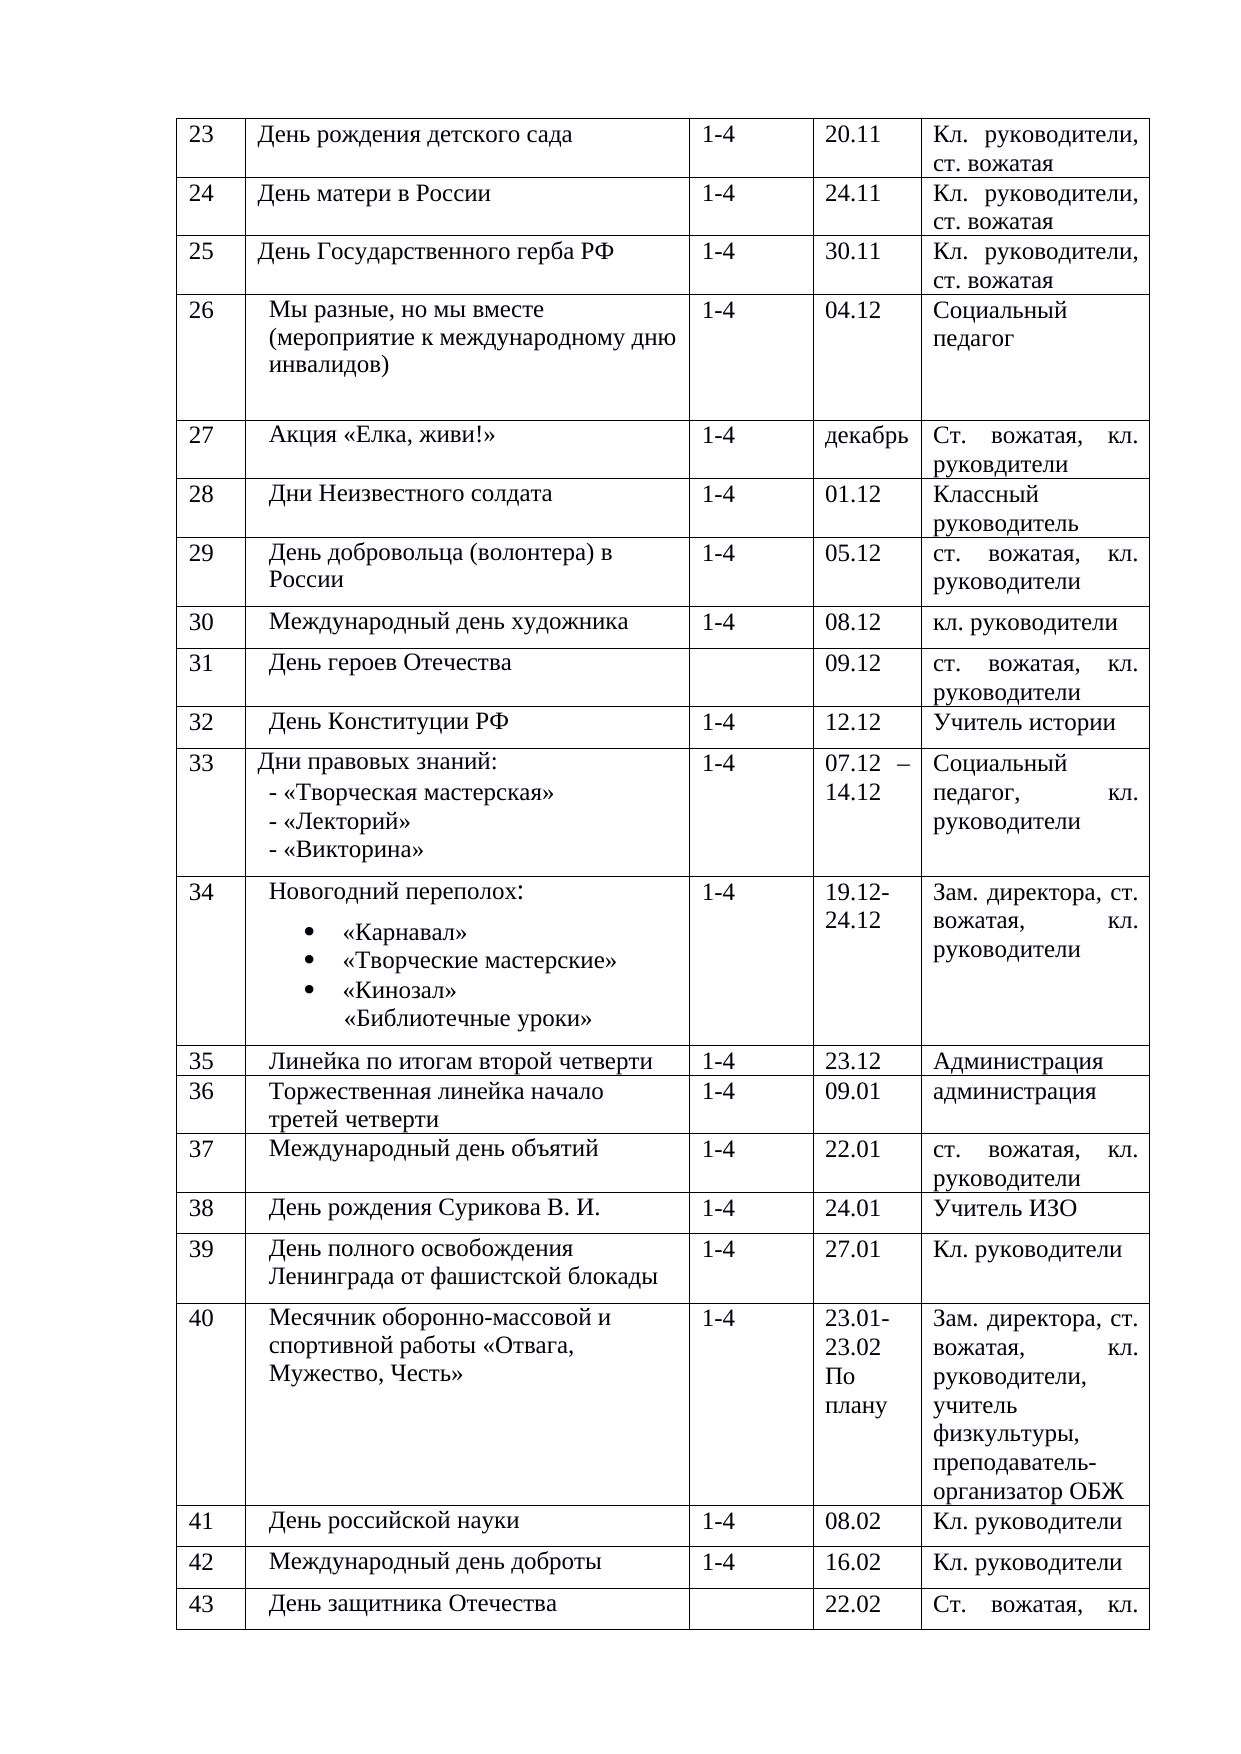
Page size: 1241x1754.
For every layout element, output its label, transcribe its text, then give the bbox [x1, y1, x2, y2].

table_cell 05.12 [814, 538, 921, 606]
table_cell День полного освобождения Ленинграда от фашистской блокады [246, 1234, 689, 1302]
table_cell 20.11 [814, 119, 921, 177]
table_cell Дни правовых знаний: - «Творческая мастерская» - «Лекторий» - «Викторина» [246, 749, 689, 876]
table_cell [246, 1589, 689, 1629]
table_cell 37 [177, 1134, 245, 1192]
table_cell 33 [177, 749, 245, 876]
table_cell Классный руководитель [922, 479, 1149, 537]
table_cell Ст. вожатая, кл. руковдители [922, 421, 1149, 478]
table_cell 24 [177, 178, 245, 235]
table_cell Кл. руководители [922, 1547, 1149, 1588]
table_cell 23.12 [814, 1046, 921, 1075]
table_cell Мы разные, но мы вместе (мероприятие к международному дню инвалидов) [246, 295, 689, 419]
table_cell 1-4 [690, 178, 813, 235]
table_cell 42 [177, 1547, 245, 1588]
table_cell 38 [177, 1193, 245, 1233]
table_cell День Конституции РФ [246, 707, 689, 747]
table_cell 01.12 [814, 479, 921, 537]
table_cell 1-4 [690, 1506, 813, 1546]
table_cell Кл. руководители [922, 1506, 1149, 1546]
table_cell Учитель ИЗО [922, 1193, 1149, 1233]
table_cell День героев Отечества [246, 649, 689, 706]
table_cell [922, 1589, 1149, 1629]
table_cell 1-4 [690, 421, 813, 478]
table_cell Акция «Елка, живи!» [246, 421, 689, 478]
table_cell 07.12 – 14.12 [814, 749, 921, 876]
table_cell Зам. директора, ст. вожатая, кл. руководители, учитель физкультуры, преподаватель-организатор ОБЖ [922, 1304, 1149, 1505]
table_cell 08.02 [814, 1506, 921, 1546]
table_cell 08.12 [814, 607, 921, 647]
table_cell 1-4 [690, 1547, 813, 1588]
table_cell 1-4 [690, 1046, 813, 1075]
table_cell 1-4 [690, 877, 813, 1045]
table_cell Месячник оборонно-массовой и спортивной работы «Отвага, Мужество, Честь» [246, 1304, 689, 1505]
table_cell Новогодний переполох: «Карнавал» «Творческие мастерские» «Кинозал» «Библиотечные уроки» [246, 877, 689, 1045]
table_cell 43 [177, 1589, 245, 1629]
table_cell 22.01 [814, 1134, 921, 1192]
table_cell День российской науки [246, 1506, 689, 1546]
table_cell День рождения Сурикова В. И. [246, 1193, 689, 1233]
table_cell Дни Неизвестного солдата [246, 479, 689, 537]
table_cell Кл. руководители [922, 1234, 1149, 1302]
table_cell 16.02 [814, 1547, 921, 1588]
table_cell 30.11 [814, 236, 921, 294]
table_cell 24.11 [814, 178, 921, 235]
table_cell Социальный педагог [922, 295, 1149, 419]
table_cell 1-4 [690, 236, 813, 294]
table_cell 31 [177, 649, 245, 706]
table_cell День матери в России [246, 178, 689, 235]
table_cell 19.12-24.12 [814, 877, 921, 1045]
table_cell кл. руководители [922, 607, 1149, 647]
table_cell День добровольца (волонтера) в России [246, 538, 689, 606]
table_cell ст. вожатая, кл. руководители [922, 1134, 1149, 1192]
table_cell 27 [177, 421, 245, 478]
table_cell Администрация [922, 1046, 1149, 1075]
table_cell Линейка по итогам второй четверти [246, 1046, 689, 1075]
table_cell 1-4 [690, 1193, 813, 1233]
table_cell 35 [177, 1046, 245, 1075]
table_cell 1-4 [690, 479, 813, 537]
table_cell Кл. руководители, ст. вожатая [922, 119, 1149, 177]
table_cell 30 [177, 607, 245, 647]
table_cell 24.01 [814, 1193, 921, 1233]
table_cell 39 [177, 1234, 245, 1302]
table_cell 09.12 [814, 649, 921, 706]
table_cell 40 [177, 1304, 245, 1505]
table_cell 1-4 [690, 1304, 813, 1505]
table_cell 04.12 [814, 295, 921, 419]
table_cell 1-4 [690, 749, 813, 876]
table_cell [690, 649, 813, 706]
table_cell 1-4 [690, 1134, 813, 1192]
table_cell 32 [177, 707, 245, 747]
table_cell Социальный педагог, кл. руководители [922, 749, 1149, 876]
table_cell 1-4 [690, 607, 813, 647]
table_cell 1-4 [690, 1076, 813, 1133]
table_cell 25 [177, 236, 245, 294]
table_cell [690, 1589, 813, 1629]
table_cell 23.01-23.02 По плану [814, 1304, 921, 1505]
table_cell декабрь [814, 421, 921, 478]
table_cell ст. вожатая, кл. руководители [922, 538, 1149, 606]
table_cell 1-4 [690, 538, 813, 606]
table_cell администрация [922, 1076, 1149, 1133]
table_cell Зам. директора, ст. вожатая, кл. руководители [922, 877, 1149, 1045]
table_cell Международный день художника [246, 607, 689, 647]
table_cell 1-4 [690, 1234, 813, 1302]
table_cell Международный день доброты [246, 1547, 689, 1588]
table_cell 41 [177, 1506, 245, 1546]
table_cell 1-4 [690, 119, 813, 177]
table_cell 29 [177, 538, 245, 606]
table_cell 34 [177, 877, 245, 1045]
table_cell 1-4 [690, 295, 813, 419]
table_cell 23 [177, 119, 245, 177]
table_cell 1-4 [690, 707, 813, 747]
table_cell 26 [177, 295, 245, 419]
table_cell День Государственного герба РФ [246, 236, 689, 294]
table_cell 28 [177, 479, 245, 537]
table_cell 36 [177, 1076, 245, 1133]
table_cell 22.02 [814, 1589, 921, 1629]
table_cell ст. вожатая, кл. руководители [922, 649, 1149, 706]
table_cell Учитель истории [922, 707, 1149, 747]
table_cell 09.01 [814, 1076, 921, 1133]
table_cell Кл. руководители, ст. вожатая [922, 236, 1149, 294]
table_cell Торжественная линейка начало третей четверти [246, 1076, 689, 1133]
table_cell День рождения детского сада [246, 119, 689, 177]
table_cell Международный день объятий [246, 1134, 689, 1192]
table_cell 27.01 [814, 1234, 921, 1302]
table_cell Кл. руководители, ст. вожатая [922, 178, 1149, 235]
table_cell 12.12 [814, 707, 921, 747]
